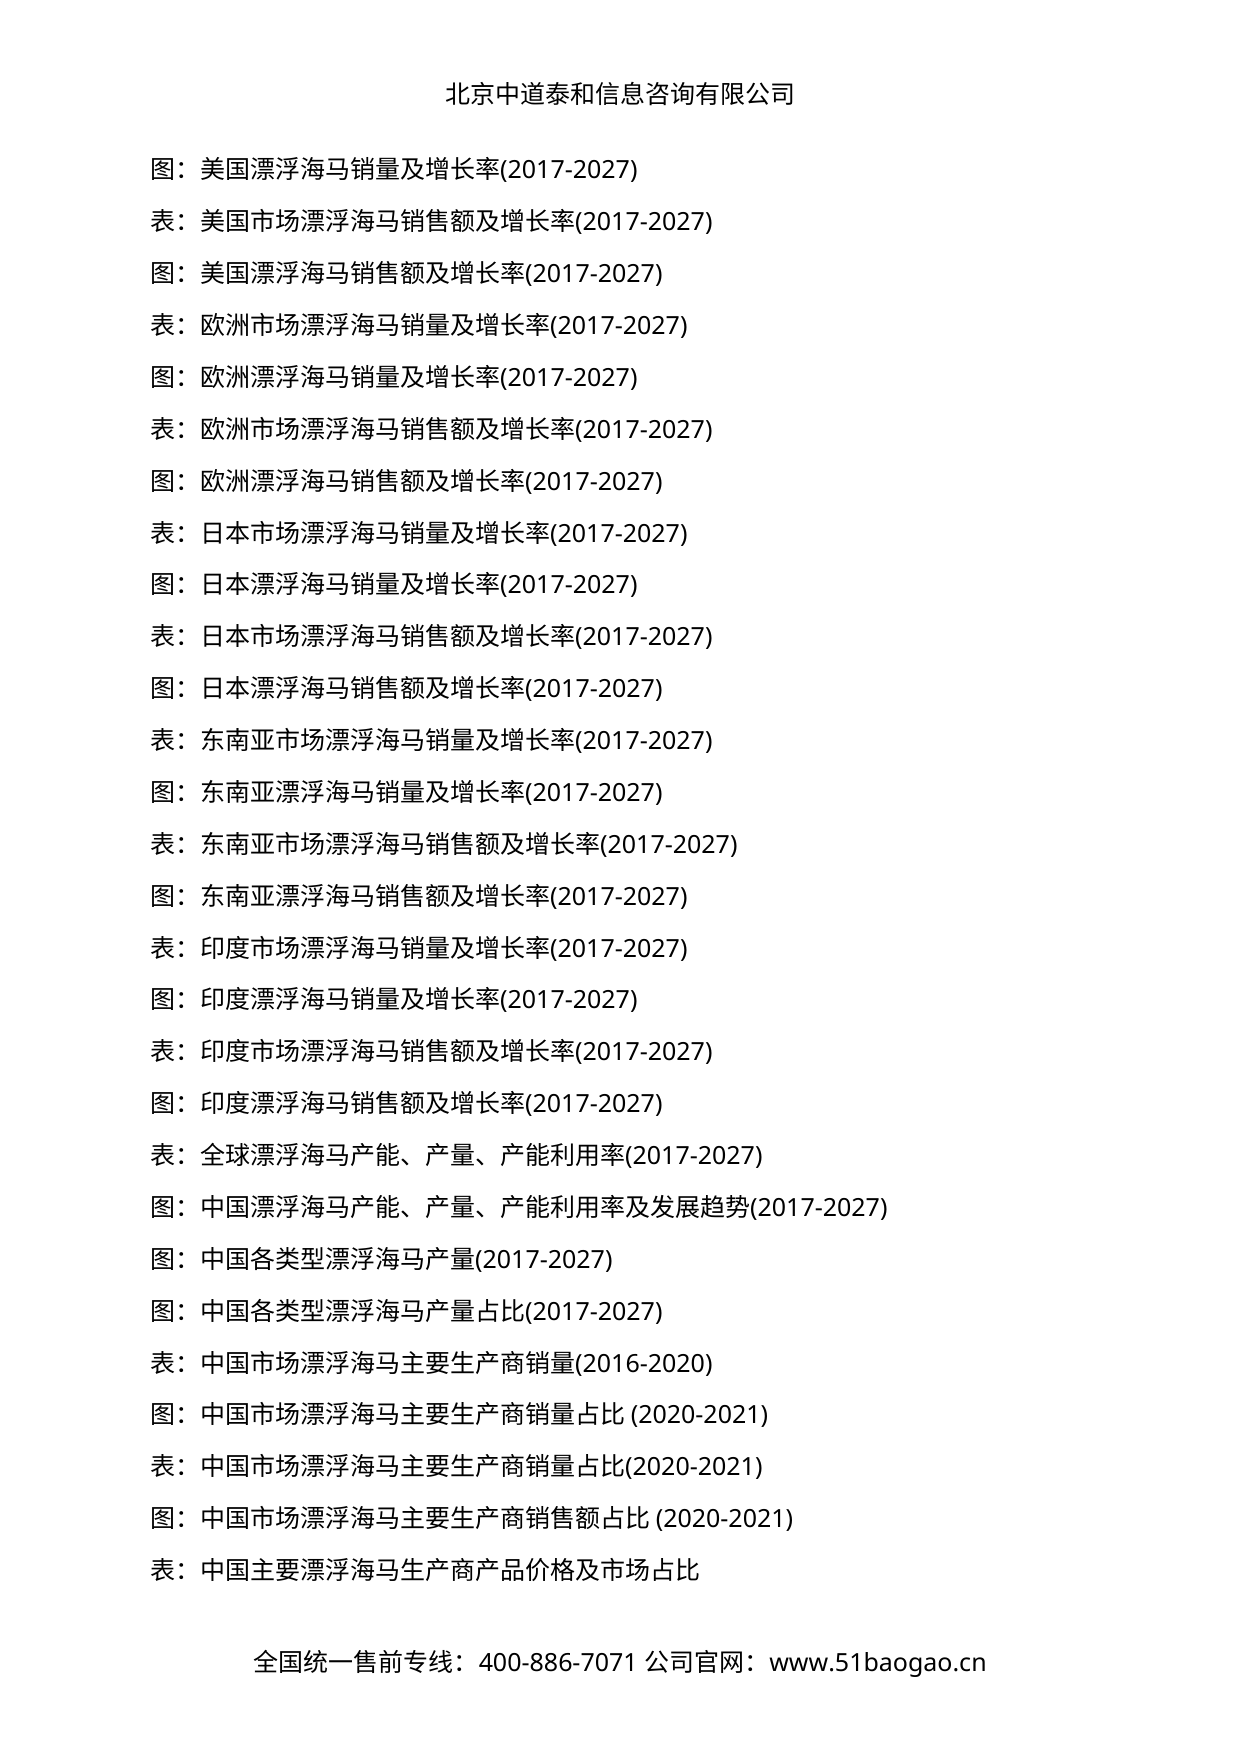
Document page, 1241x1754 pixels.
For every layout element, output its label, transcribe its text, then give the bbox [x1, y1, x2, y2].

text 表：欧洲市场漂浮海马销量及增长率(2017-2027) [150, 306, 1090, 342]
text 图：美国漂浮海马销量及增长率(2017-2027) [150, 150, 1090, 186]
text 表：东南亚市场漂浮海马销量及增长率(2017-2027) [150, 721, 1090, 757]
text 图：印度漂浮海马销售额及增长率(2017-2027) [150, 1084, 1090, 1120]
text 图：美国漂浮海马销售额及增长率(2017-2027) [150, 254, 1090, 290]
text 表：东南亚市场漂浮海马销售额及增长率(2017-2027) [150, 824, 1090, 861]
text 图：日本漂浮海马销量及增长率(2017-2027) [150, 565, 1090, 601]
text 图：印度漂浮海马销量及增长率(2017-2027) [150, 980, 1090, 1016]
text 图：东南亚漂浮海马销售额及增长率(2017-2027) [150, 876, 1090, 912]
text 图：中国市场漂浮海马主要生产商销售额占比 (2020-2021) [150, 1499, 1090, 1535]
text 表：印度市场漂浮海马销售额及增长率(2017-2027) [150, 1032, 1090, 1068]
text 图：中国各类型漂浮海马产量占比(2017-2027) [150, 1291, 1090, 1327]
text 图：欧洲漂浮海马销售额及增长率(2017-2027) [150, 461, 1090, 497]
text 表：日本市场漂浮海马销量及增长率(2017-2027) [150, 513, 1090, 549]
text 表：中国市场漂浮海马主要生产商销量占比(2020-2021) [150, 1447, 1090, 1483]
text 图：中国漂浮海马产能、产量、产能利用率及发展趋势(2017-2027) [150, 1187, 1090, 1224]
text 表：日本市场漂浮海马销售额及增长率(2017-2027) [150, 617, 1090, 653]
text 表：中国市场漂浮海马主要生产商销量(2016-2020) [150, 1343, 1090, 1379]
text 表：全球漂浮海马产能、产量、产能利用率(2017-2027) [150, 1136, 1090, 1172]
text 图：中国各类型漂浮海马产量(2017-2027) [150, 1239, 1090, 1276]
text 表：美国市场漂浮海马销售额及增长率(2017-2027) [150, 202, 1090, 238]
text 图：东南亚漂浮海马销量及增长率(2017-2027) [150, 772, 1090, 809]
text 表：印度市场漂浮海马销量及增长率(2017-2027) [150, 928, 1090, 964]
text 图：欧洲漂浮海马销量及增长率(2017-2027) [150, 357, 1090, 394]
text 图：日本漂浮海马销售额及增长率(2017-2027) [150, 669, 1090, 705]
text 表：欧洲市场漂浮海马销售额及增长率(2017-2027) [150, 409, 1090, 446]
text 表：中国主要漂浮海马生产商产品价格及市场占比 [150, 1551, 1090, 1587]
text 图：中国市场漂浮海马主要生产商销量占比 (2020-2021) [150, 1395, 1090, 1431]
